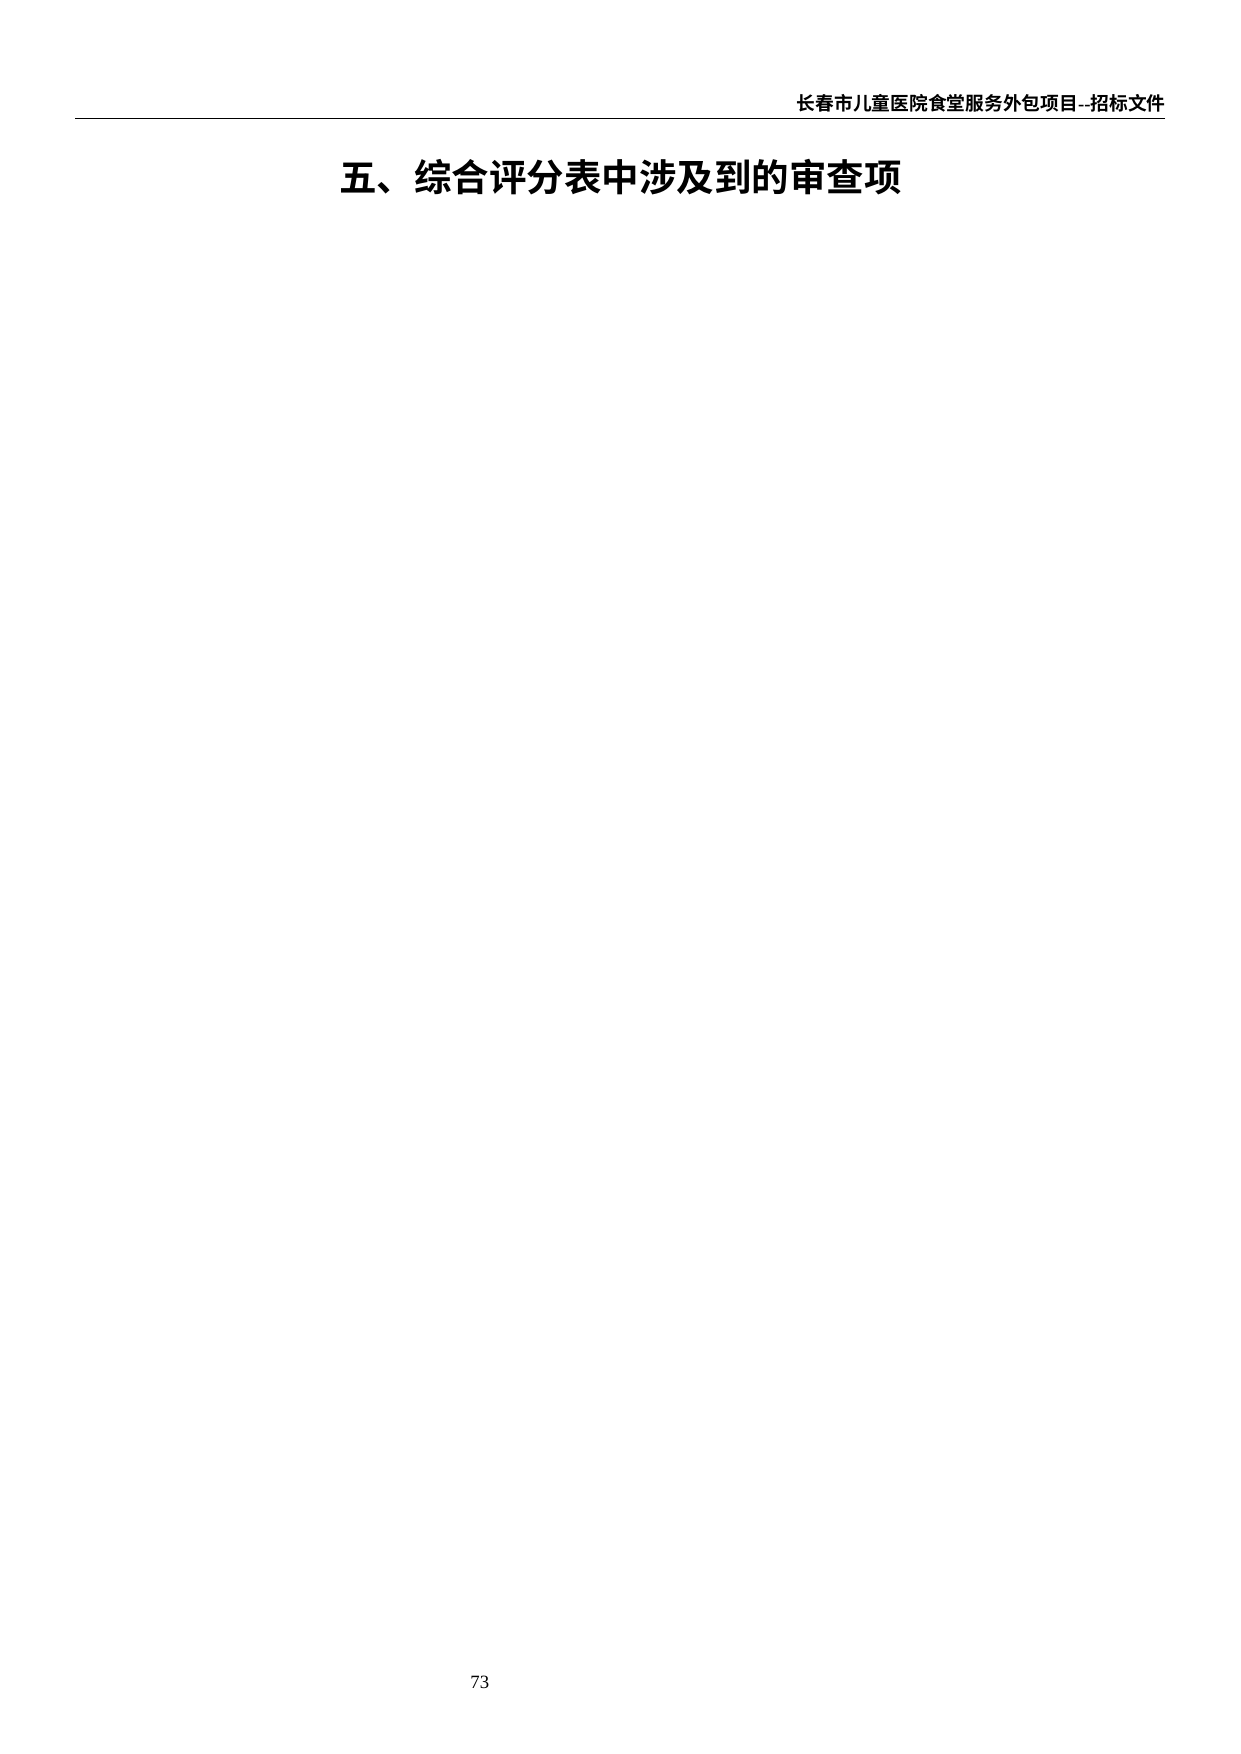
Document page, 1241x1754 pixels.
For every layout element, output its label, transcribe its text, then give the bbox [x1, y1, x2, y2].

text 五、综合评分表中涉及到的审查项 [75, 143, 1165, 208]
